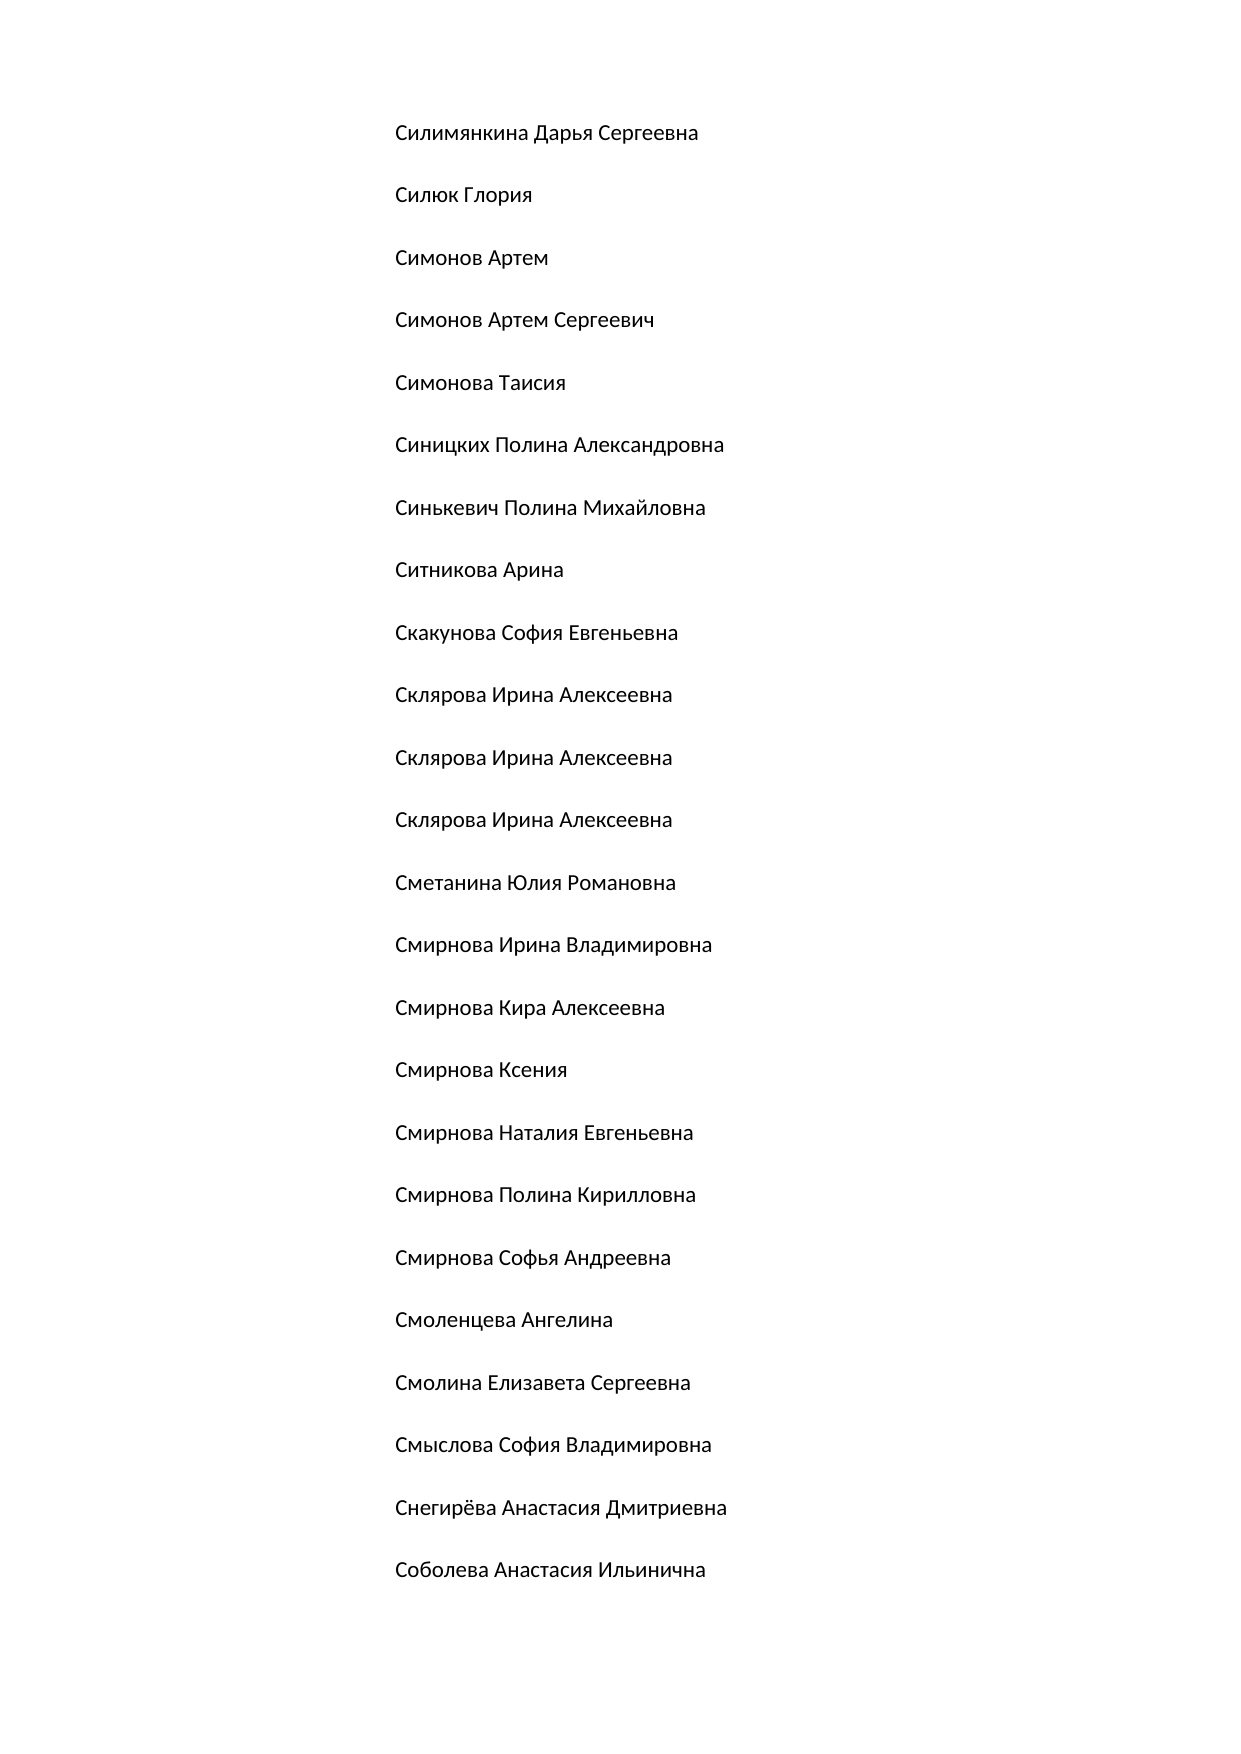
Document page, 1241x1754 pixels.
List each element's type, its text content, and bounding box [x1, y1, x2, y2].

table_cell Смирнова Полина Кирилловна [384, 1181, 888, 1243]
table_cell Сметанина Юлия Романовна [384, 868, 888, 931]
table_cell Смирнова Ирина Владимировна [384, 931, 888, 993]
table_cell Смолина Елизавета Сергеевна [384, 1368, 888, 1431]
table_cell Снегирёва Анастасия Дмитриевна [384, 1493, 888, 1556]
table_cell Склярова Ирина Алексеевна [384, 681, 888, 743]
table_cell Силимянкина Дарья Сергеевна [384, 118, 888, 181]
table_cell Соболева Анастасия Ильинична [384, 1556, 888, 1618]
table_cell Силюк Глория [384, 181, 888, 243]
table_cell Скакунова София Евгеньевна [384, 618, 888, 681]
table_cell Смирнова Ксения [384, 1056, 888, 1118]
table_cell Симонов Артем [384, 243, 888, 306]
table_cell Ситникова Арина [384, 556, 888, 618]
table_cell Синькевич Полина Михайловна [384, 493, 888, 556]
table_cell Смирнова Наталия Евгеньевна [384, 1118, 888, 1181]
table_cell Симонова Таисия [384, 368, 888, 431]
table_cell Склярова Ирина Алексеевна [384, 806, 888, 868]
table_cell Смоленцева Ангелина [384, 1306, 888, 1368]
table_cell Склярова Ирина Алексеевна [384, 743, 888, 806]
table_cell Смирнова Кира Алексеевна [384, 993, 888, 1056]
table_cell Симонов Артем Сергеевич [384, 306, 888, 368]
table_cell Смирнова Софья Андреевна [384, 1243, 888, 1306]
table_cell Синицких Полина Александровна [384, 431, 888, 493]
table_cell Смыслова София Владимировна [384, 1431, 888, 1493]
